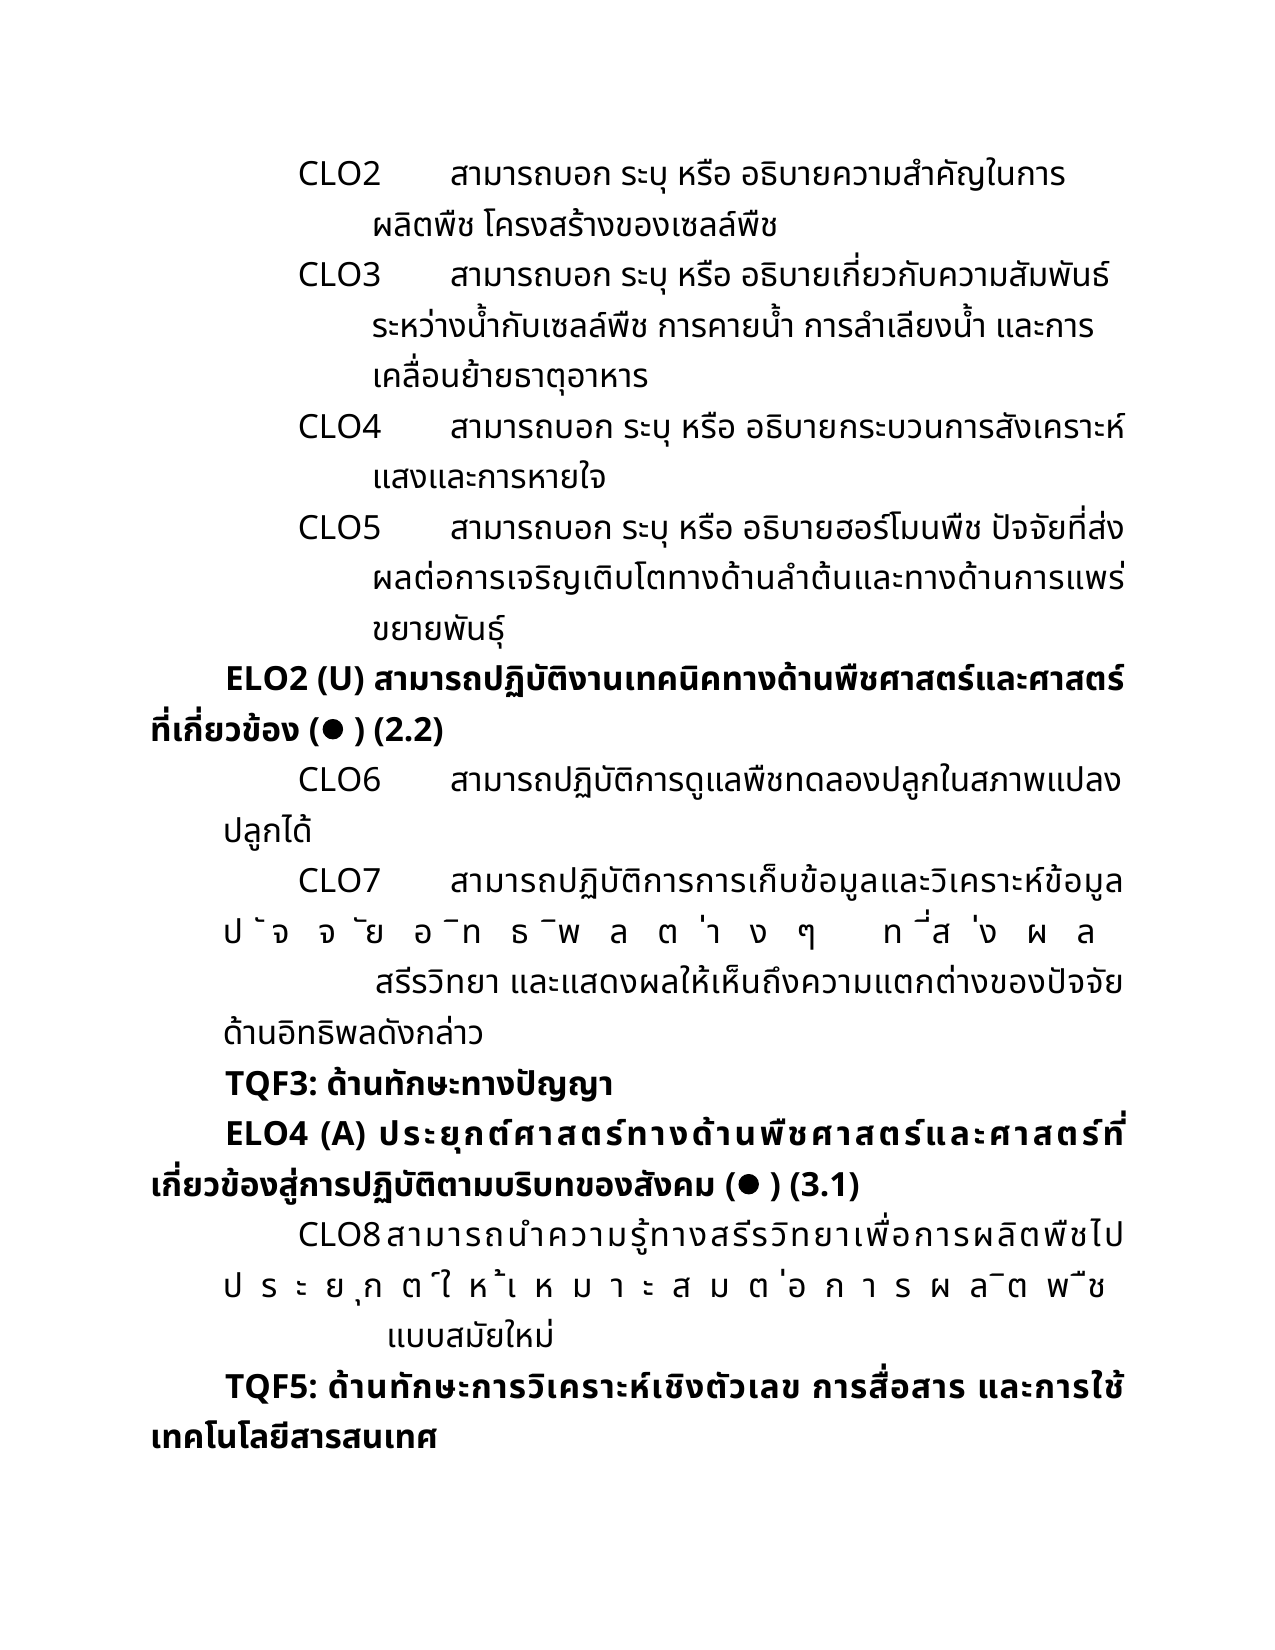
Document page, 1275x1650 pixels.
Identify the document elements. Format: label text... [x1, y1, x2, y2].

text CLO6 สามารถปฏิบัติการดูแลพืชทดลองปลูกในสภาพแปลงปลูกได้ [223, 756, 1125, 857]
text CLO4 สามารถบอก ระบุ หรือ อธิบายกระบวนการสังเคราะห์แสงและการหายใจ [298, 402, 1125, 503]
list CLO2 สามารถบอก ระบุ หรือ อธิบายความสำคัญในการผลิตพืช โครงสร้างของเซลล์พืช [298, 150, 1125, 251]
text ELO4 (A) ประยุกต์ศาสตร์ทางด้านพืชศาสตร์และศาสตร์ที่เกี่ยวข้องสู่การปฏิบัติตามบริบทของสังคม () (3.1) [150, 1110, 1125, 1211]
list CLO3 สามารถบอก ระบุ หรือ อธิบายเกี่ยวกับความสัมพันธ์ระหว่างน้ำกับเซลล์พืช การคายน้ำ การลำเลียงน้ำ และการเคลื่อนย้ายธาตุอาหาร [298, 251, 1125, 402]
text CLO7 สามารถปฏิบัติการการเก็บข้อมูลและวิเคราะห์ข้อมูลปัจจัยอิทธิพลต่างๆ ที่ส่งผล สรีรวิทยา และแสดงผลให้เห็นถึงความแตกต่างของปัจจัยด้านอิทธิพลดังกล่าว [223, 857, 1125, 1059]
text CLO8 สามารถนำความรู้ทางสรีรวิทยาเพื่อการผลิตพืชไปประยุกต์ให้เหมาะสมต่อการผลิตพืช แบบสมัยใหม่ [223, 1211, 1125, 1363]
text TQF5: ด้านทักษะการวิเคราะห์เชิงตัวเลข การสื่อสาร และการใช้เทคโนโลยีสารสนเทศ [150, 1363, 1125, 1464]
text ELO2 (U) สามารถปฏิบัติงานเทคนิคทางด้านพืชศาสตร์และศาสตร์ที่เกี่ยวข้อง () (2.2) [150, 655, 1125, 756]
text CLO5 สามารถบอก ระบุ หรือ อธิบายฮอร์โมนพืช ปัจจัยที่ส่งผลต่อการเจริญเติบโตทางด้านลำต้นและทางด้านการแพร่ขยายพันธุ์ [298, 503, 1125, 655]
text TQF3: ด้านทักษะทางปัญญา [150, 1059, 1125, 1110]
